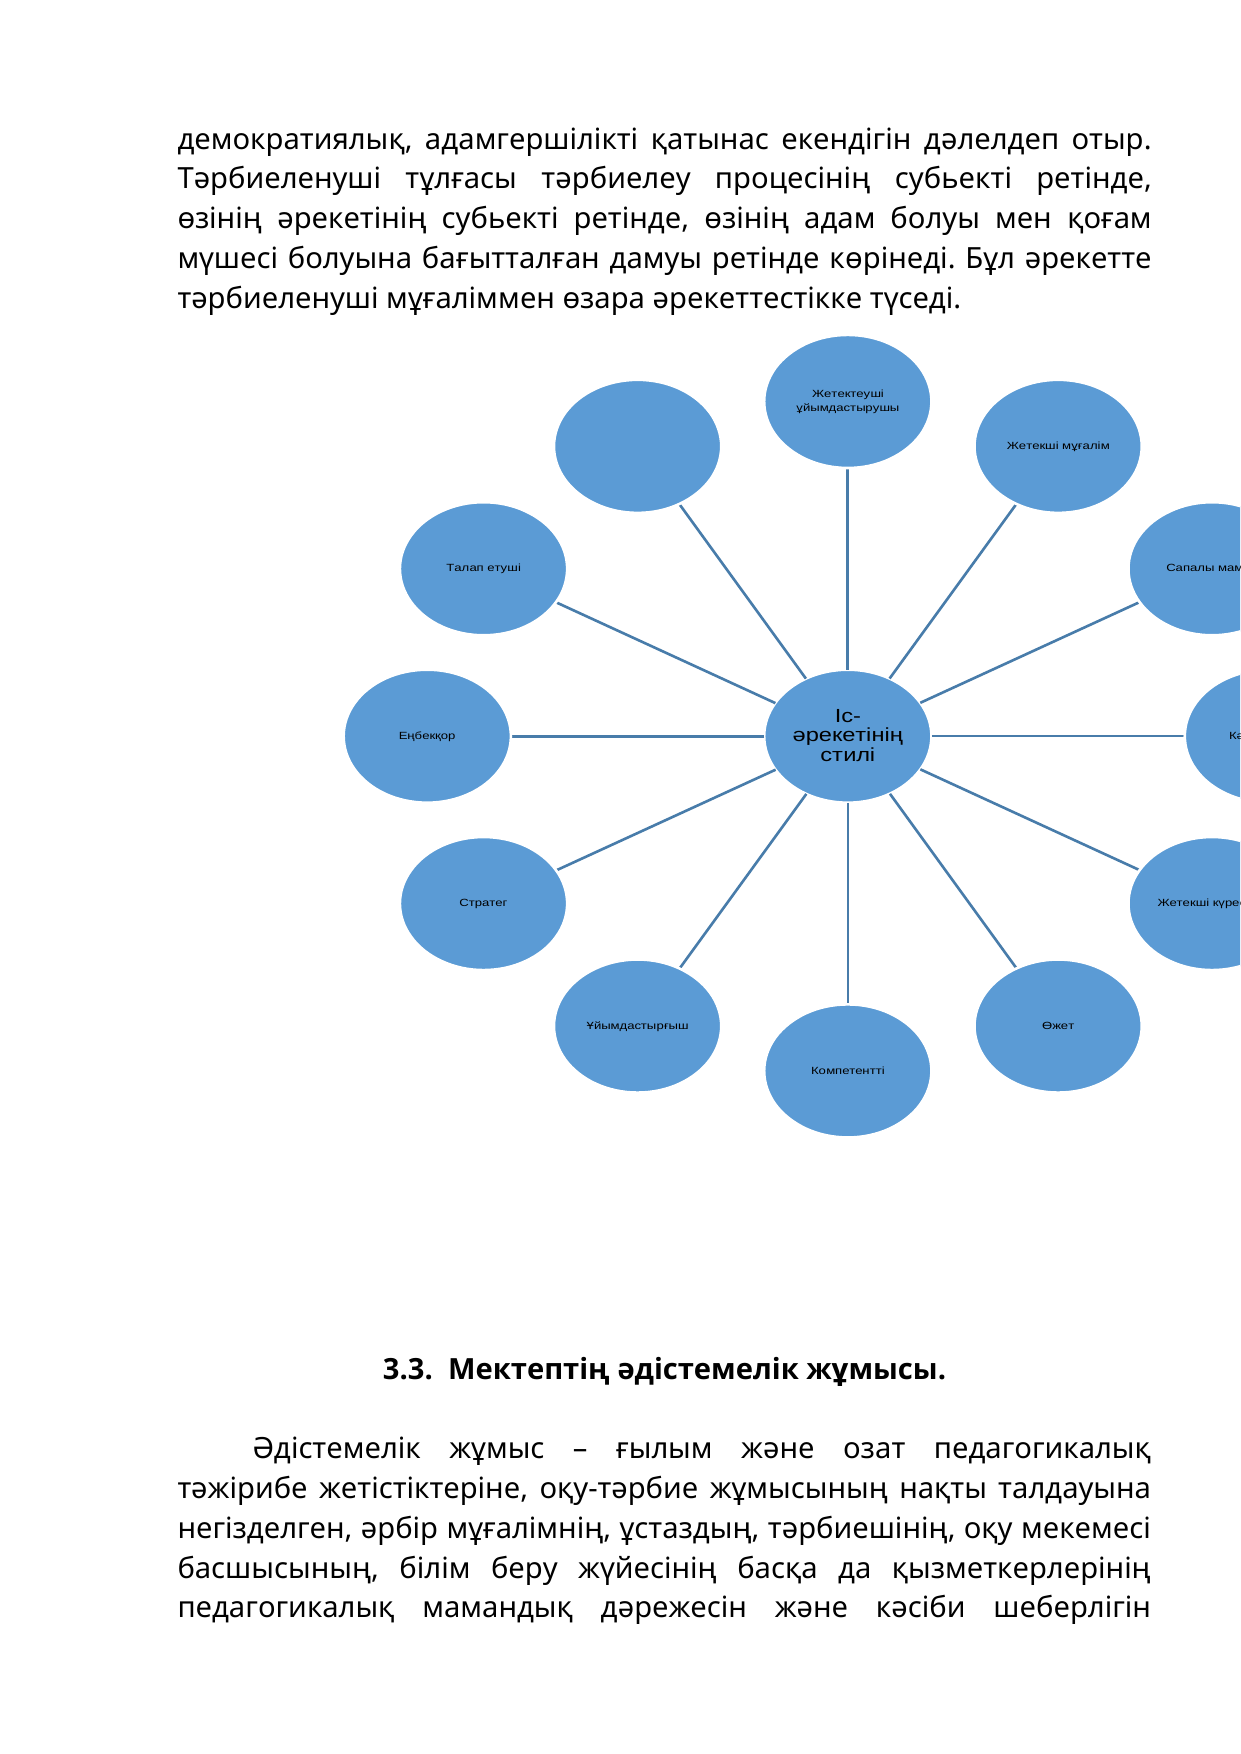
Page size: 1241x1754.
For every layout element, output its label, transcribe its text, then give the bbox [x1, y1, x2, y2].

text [177, 118, 1152, 317]
text 3.3. Мектептiң әдiстемелiк жұмысы. [177, 1348, 1152, 1388]
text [177, 1428, 1152, 1626]
